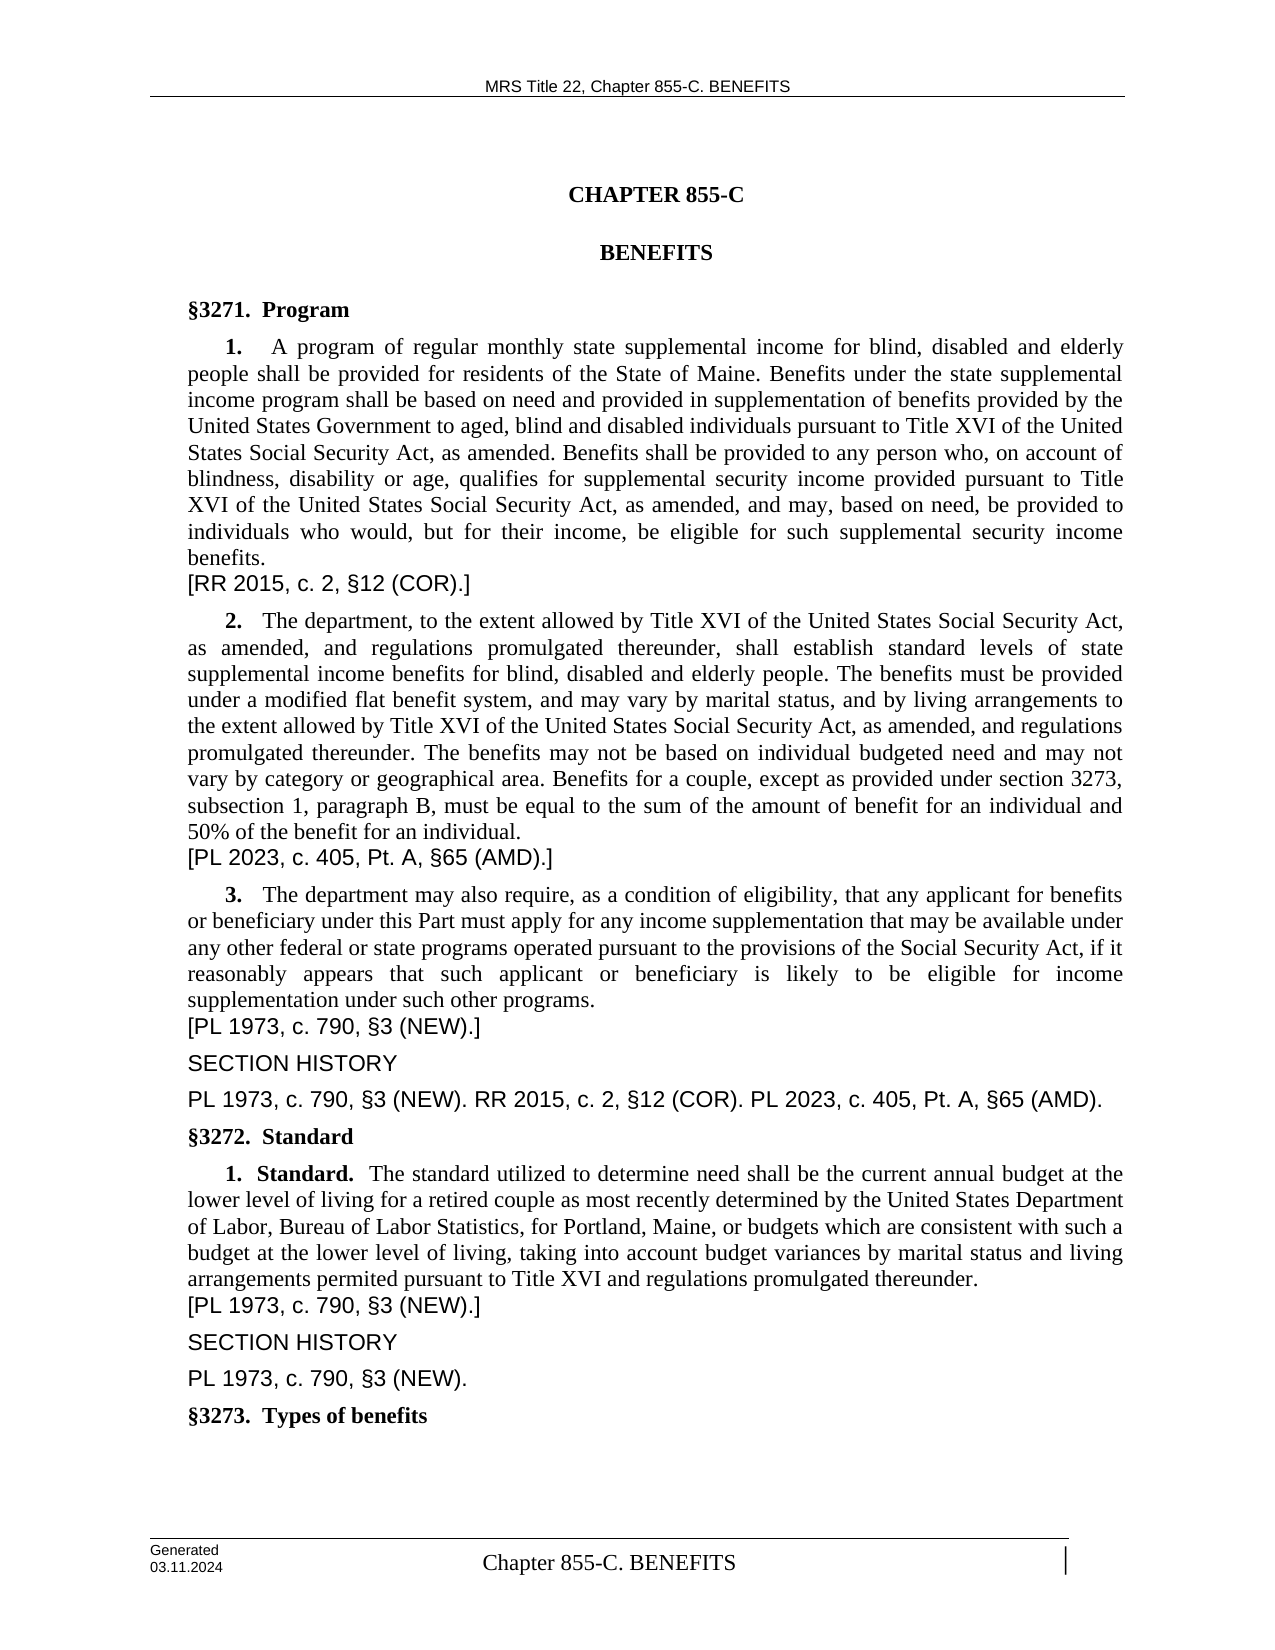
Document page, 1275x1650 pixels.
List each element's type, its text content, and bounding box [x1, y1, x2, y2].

text [PL 2023, c. 405, Pt. A, §65 (AMD).] [187, 844, 1125, 871]
text PL 1973, c. 790, §3 (NEW). RR 2015, c. 2, §12 (COR). PL 2023, c. 405, Pt. A, §65 (AMD). [187, 1086, 1125, 1113]
text BENEFITS [187, 239, 1125, 265]
text [PL 1973, c. 790, §3 (NEW).] [187, 1292, 1125, 1318]
text 3. The department may also require, as a condition of eligibility, that any applicant for benefits or beneficiary under this Part must apply for any income supplementation that may be available under any other federal or state programs operated pursuant to the provisions of the Social Security Act, if it reasonably appears that such applicant or beneficiary is likely to be eligible for income supplementation under such other programs. [187, 881, 1125, 1013]
text PL 1973, c. 790, §3 (NEW). [187, 1365, 1125, 1392]
text CHAPTER 855-C [187, 181, 1125, 208]
text §3271. Program [187, 296, 1125, 323]
text [PL 1973, c. 790, §3 (NEW).] [187, 1013, 1125, 1039]
text 1. A program of regular monthly state supplemental income for blind, disabled and elderly people shall be provided for residents of the State of Maine. Benefits under the state supplemental income program shall be based on need and provided in supplementation of benefits provided by the United States Government to aged, blind and disabled individuals pursuant to Title XVI of the United States Social Security Act, as amended. Benefits shall be provided to any person who, on account of blindness, disability or age, qualifies for supplemental security income provided pursuant to Title XVI of the United States Social Security Act, as amended, and may, based on need, be provided to individuals who would, but for their income, be eligible for such supplemental security income benefits. [187, 333, 1125, 570]
text SECTION HISTORY [187, 1050, 1125, 1076]
text §3272. Standard [187, 1123, 1125, 1149]
text 2. The department, to the extent allowed by Title XVI of the United States Social Security Act, as amended, and regulations promulgated thereunder, shall establish standard levels of state supplemental income benefits for blind, disabled and elderly people. The benefits must be provided under a modified flat benefit system, and may vary by marital status, and by living arrangements to the extent allowed by Title XVI of the United States Social Security Act, as amended, and regulations promulgated thereunder. The benefits may not be based on individual budgeted need and may not vary by category or geographical area. Benefits for a couple, except as provided under section 3273, subsection 1, paragraph B, must be equal to the sum of the amount of benefit for an individual and 50% of the benefit for an individual. [187, 607, 1125, 844]
text 1. Standard. The standard utilized to determine need shall be the current annual budget at the lower level of living for a retired couple as most recently determined by the United States Department of Labor, Bureau of Labor Statistics, for Portland, Maine, or budgets which are consistent with such a budget at the lower level of living, taking into account budget variances by marital status and living arrangements permited pursuant to Title XVI and regulations promulgated thereunder. [187, 1160, 1125, 1292]
text SECTION HISTORY [187, 1328, 1125, 1355]
text [RR 2015, c. 2, §12 (COR).] [187, 570, 1125, 597]
text §3273. Types of benefits [187, 1402, 1125, 1428]
